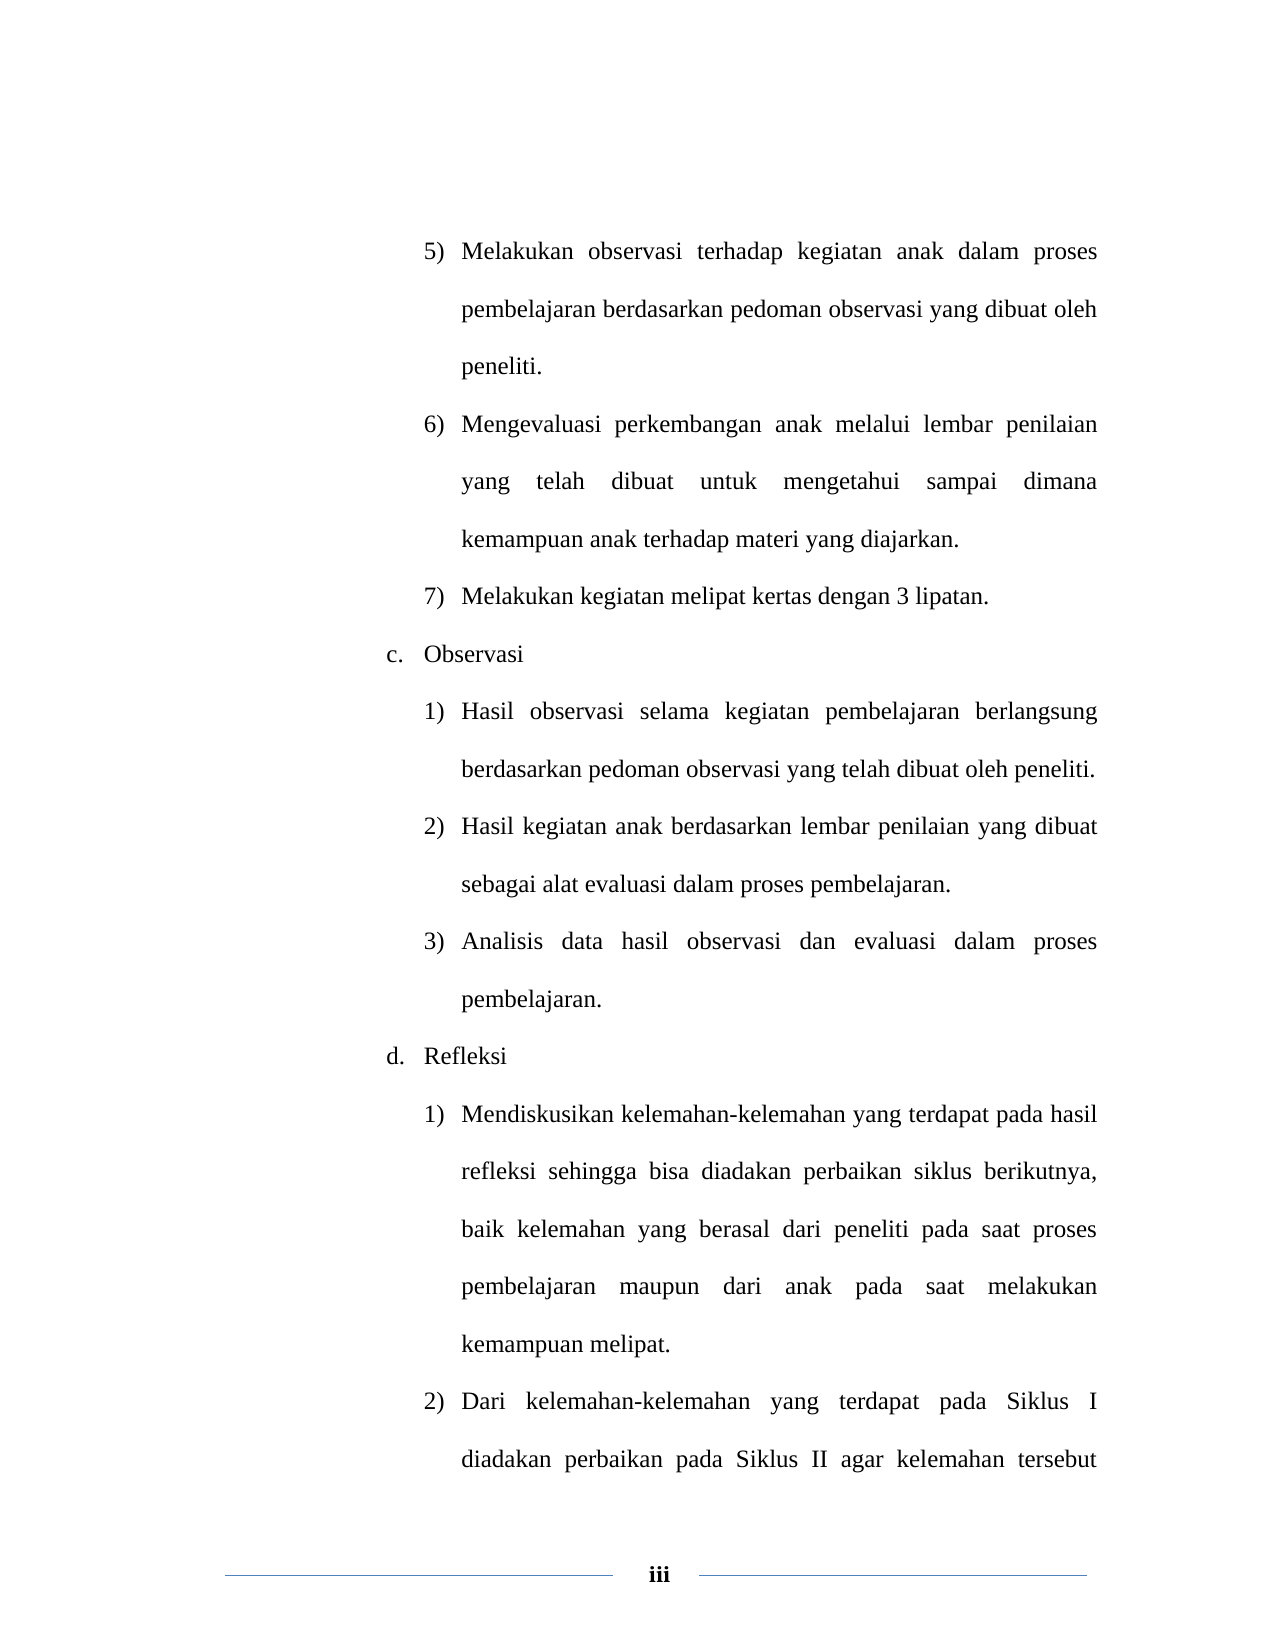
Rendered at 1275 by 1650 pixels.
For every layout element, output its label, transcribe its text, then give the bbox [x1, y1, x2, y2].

list Mengevaluasi perkembangan anak melalui lembar penilaian yang telah dibuat untuk mengetahui sampai dimana kemampuan anak terhadap materi yang diajarkan. [424, 409, 1098, 552]
list Melakukan kegiatan melipat kertas dengan 3 lipatan. [424, 581, 1098, 610]
list Hasil kegiatan anak berdasarkan lembar penilaian yang dibuat sebagai alat evaluasi dalam proses pembelajaran. [424, 811, 1098, 897]
list Mendiskusikan kelemahan-kelemahan yang terdapat pada hasil refleksi sehingga bisa diadakan perbaikan siklus berikutnya, baik kelemahan yang berasal dari peneliti pada saat proses pembelajaran maupun dari anak pada saat melakukan kemampuan melipat. [424, 1099, 1098, 1357]
list Analisis data hasil observasi dan evaluasi dalam proses pembelajaran. [424, 926, 1098, 1012]
list Observasi [386, 639, 1098, 667]
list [424, 1386, 1098, 1472]
list Hasil observasi selama kegiatan pembelajaran berlangsung berdasarkan pedoman observasi yang telah dibuat oleh peneliti. [424, 696, 1098, 782]
list Refleksi [386, 1041, 1098, 1070]
list Melakukan observasi terhadap kegiatan anak dalam proses pembelajaran berdasarkan pedoman observasi yang dibuat oleh peneliti. [424, 236, 1098, 380]
